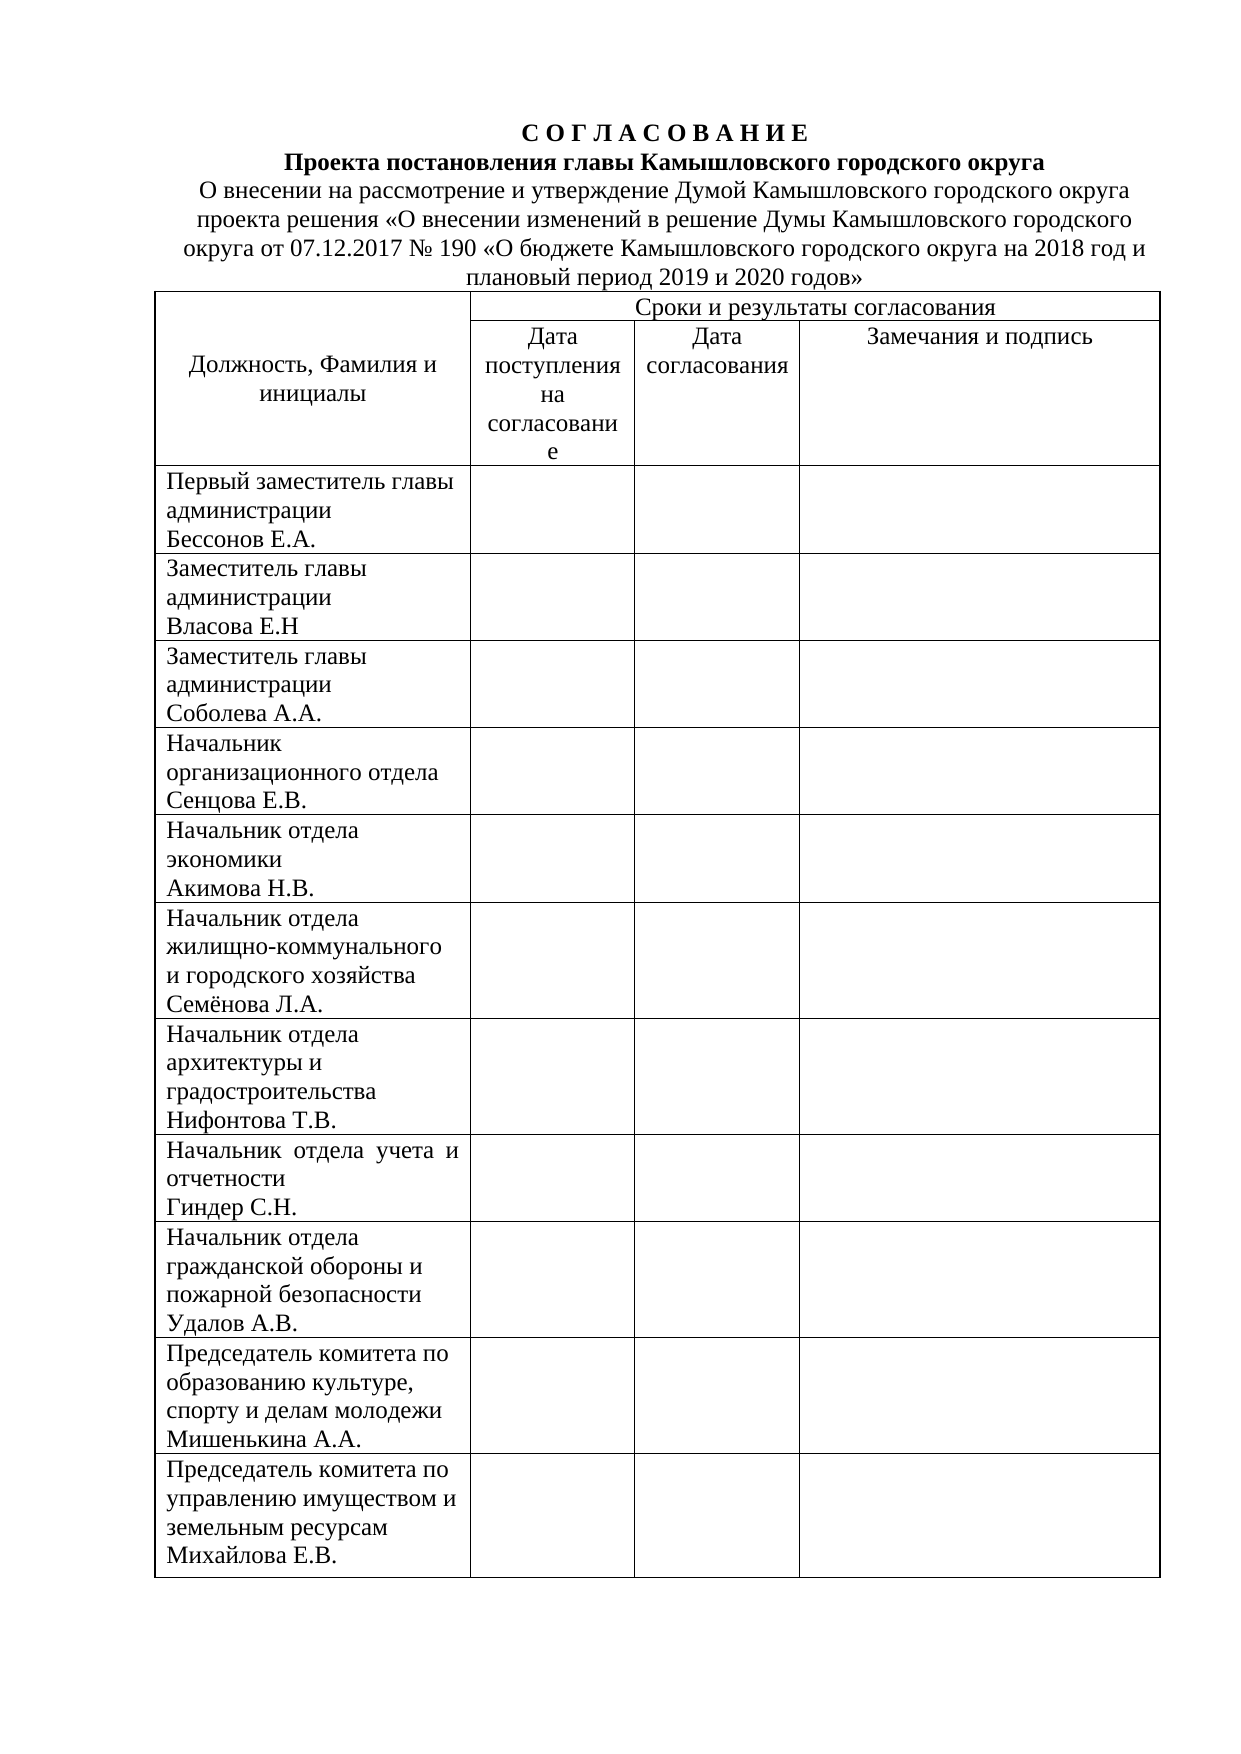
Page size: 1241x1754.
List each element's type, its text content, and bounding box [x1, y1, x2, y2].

table_cell [800, 728, 1159, 814]
table_cell [800, 641, 1159, 727]
table_cell [635, 554, 799, 640]
table_cell Начальник отдела учета и отчетности Гиндер С.Н. [156, 1135, 470, 1221]
table_cell [471, 641, 634, 727]
table_cell [471, 466, 634, 552]
table_cell Председатель комитета по образованию культуре, спорту и делам молодежи Мишенькина А.А. [156, 1338, 470, 1453]
table_cell [471, 1454, 634, 1577]
table_cell Дата согласования [635, 321, 799, 465]
table_cell [471, 1019, 634, 1134]
table_cell [635, 815, 799, 902]
table_cell Начальник отдела архитектуры и градостроительства Нифонтова Т.В. [156, 1019, 470, 1134]
table_cell [635, 903, 799, 1018]
table_cell Начальник организационного отдела Сенцова Е.В. [156, 728, 470, 814]
table_cell Первый заместитель главы администрации Бессонов Е.А. [156, 466, 470, 552]
table_cell Заместитель главы администрации Власова Е.Н [156, 554, 470, 640]
table_cell [800, 815, 1159, 902]
table_cell [800, 1019, 1159, 1134]
table_cell [800, 1338, 1159, 1453]
table_cell [800, 1454, 1159, 1577]
table_cell [800, 1135, 1159, 1221]
table_cell [800, 466, 1159, 552]
table_cell Заместитель главы администрации Соболева А.А. [156, 641, 470, 727]
table_cell [471, 903, 634, 1018]
table_cell Начальник отдела экономики Акимова Н.В. [156, 815, 470, 902]
table_cell [471, 1222, 634, 1337]
table_cell [635, 1338, 799, 1453]
table_cell [635, 1222, 799, 1337]
title О внесении на рассмотрение и утверждение Думой Камышловского городского округа проекта решения «О внесении изменений в решение Думы Камышловского городского округа от 07.12.2017 № 190 «О бюджете Камышловского городского округа на 2018 год и плановый период 2019 и 2020 годов» [177, 176, 1152, 291]
table_cell [635, 1019, 799, 1134]
table_cell Дата поступления на согласование [471, 321, 634, 465]
table_cell Начальник отдела жилищно-коммунального и городского хозяйства Семёнова Л.А. [156, 903, 470, 1018]
table_cell [800, 1222, 1159, 1337]
table_header Сроки и результаты согласования [471, 292, 1159, 320]
table_cell [635, 466, 799, 552]
table_cell [471, 1135, 634, 1221]
table_cell [635, 1135, 799, 1221]
table_cell Начальник отдела гражданской обороны и пожарной безопасности Удалов А.В. [156, 1222, 470, 1337]
table_cell [800, 903, 1159, 1018]
table_cell [471, 728, 634, 814]
table_cell [800, 554, 1159, 640]
table_cell [471, 815, 634, 902]
table_cell [471, 554, 634, 640]
table_cell Председатель комитета по управлению имуществом и земельным ресурсам Михайлова Е.В. [156, 1454, 470, 1577]
table_header Должность, Фамилия и инициалы [156, 292, 470, 465]
text С О Г Л А С О В А Н И Е [177, 118, 1152, 147]
table_cell [471, 1338, 634, 1453]
text Проекта постановления главы Камышловского городского округа [177, 147, 1152, 176]
table_cell [635, 728, 799, 814]
table_cell [635, 641, 799, 727]
table_cell Замечания и подпись [800, 321, 1159, 465]
table_cell [635, 1454, 799, 1577]
